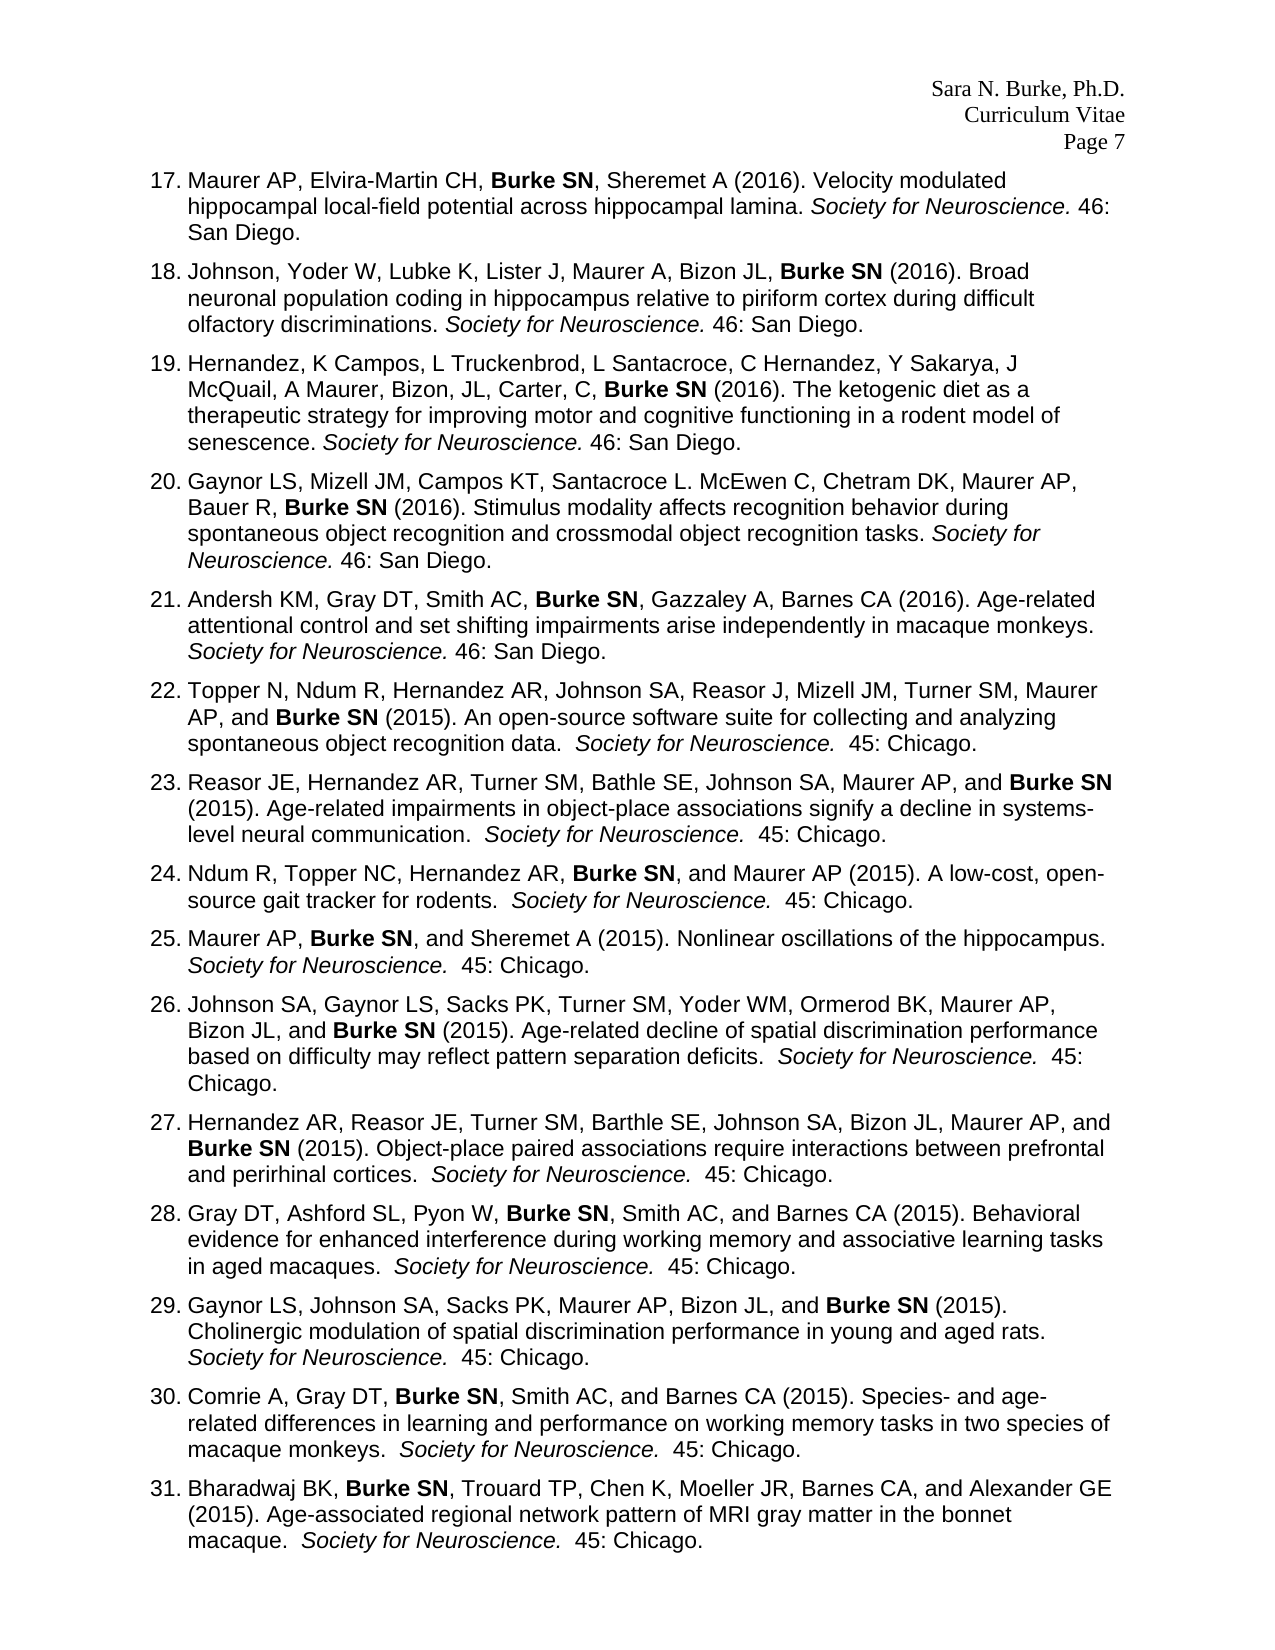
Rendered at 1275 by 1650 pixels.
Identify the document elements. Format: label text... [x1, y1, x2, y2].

list Hernandez, K Campos, L Truckenbrod, L Santacroce, C Hernandez, Y Sakarya, J McQuail, A Maurer, Bizon, JL, Carter, C, Burke SN (2016). The ketogenic diet as a therapeutic strategy for improving motor and cognitive functioning in a rodent model of senescence. Society for Neuroscience. 46: San Diego. [150, 350, 1114, 455]
list Gray DT, Ashford SL, Pyon W, Burke SN, Smith AC, and Barnes CA (2015). Behavioral evidence for enhanced interference during working memory and associative learning tasks in aged macaques. Society for Neuroscience. 45: Chicago. [150, 1200, 1114, 1279]
list Bharadwaj BK, Burke SN, Trouard TP, Chen K, Moeller JR, Barnes CA, and Alexander GE (2015). Age-associated regional network pattern of MRI gray matter in the bonnet macaque. Society for Neuroscience. 45: Chicago. [150, 1475, 1114, 1554]
list Johnson, Yoder W, Lubke K, Lister J, Maurer A, Bizon JL, Burke SN (2016). Broad neuronal population coding in hippocampus relative to piriform cortex during difficult olfactory discriminations. Society for Neuroscience. 46: San Diego. [150, 258, 1114, 337]
list Ndum R, Topper NC, Hernandez AR, Burke SN, and Maurer AP (2015). A low-cost, open-source gait tracker for rodents. Society for Neuroscience. 45: Chicago. [150, 860, 1114, 913]
list Maurer AP, Burke SN, and Sheremet A (2015). Nonlinear oscillations of the hippocampus. Society for Neuroscience. 45: Chicago. [150, 925, 1114, 978]
list Hernandez AR, Reasor JE, Turner SM, Barthle SE, Johnson SA, Bizon JL, Maurer AP, and Burke SN (2015). Object-place paired associations require interactions between prefrontal and perirhinal cortices. Society for Neuroscience. 45: Chicago. [150, 1108, 1114, 1188]
list Johnson SA, Gaynor LS, Sacks PK, Turner SM, Yoder WM, Ormerod BK, Maurer AP, Bizon JL, and Burke SN (2015). Age-related decline of spatial discrimination performance based on difficulty may reflect pattern separation deficits. Society for Neuroscience. 45: Chicago. [150, 991, 1114, 1096]
list Andersh KM, Gray DT, Smith AC, Burke SN, Gazzaley A, Barnes CA (2016). Age-related attentional control and set shifting impairments arise independently in macaque monkeys. Society for Neuroscience. 46: San Diego. [150, 586, 1114, 664]
list Gaynor LS, Johnson SA, Sacks PK, Maurer AP, Bizon JL, and Burke SN (2015). Cholinergic modulation of spatial discrimination performance in young and aged rats. Society for Neuroscience. 45: Chicago. [150, 1292, 1114, 1371]
list Topper N, Ndum R, Hernandez AR, Johnson SA, Reasor J, Mizell JM, Turner SM, Maurer AP, and Burke SN (2015). An open-source software suite for collecting and analyzing spontaneous object recognition data. Society for Neuroscience. 45: Chicago. [150, 677, 1114, 756]
list Gaynor LS, Mizell JM, Campos KT, Santacroce L. McEwen C, Chetram DK, Maurer AP, Bauer R, Burke SN (2016). Stimulus modality affects recognition behavior during spontaneous object recognition and crossmodal object recognition tasks. Society for Neuroscience. 46: San Diego. [150, 468, 1125, 573]
list Maurer AP, Elvira-Martin CH, Burke SN, Sheremet A (2016). Velocity modulated hippocampal local-field potential across hippocampal lamina. Society for Neuroscience. 46: San Diego. [150, 167, 1114, 246]
list Comrie A, Gray DT, Burke SN, Smith AC, and Barnes CA (2015). Species- and age-related differences in learning and performance on working memory tasks in two species of macaque monkeys. Society for Neuroscience. 45: Chicago. [150, 1383, 1114, 1462]
list Reasor JE, Hernandez AR, Turner SM, Bathle SE, Johnson SA, Maurer AP, and Burke SN (2015). Age-related impairments in object-place associations signify a decline in systems-level neural communication. Society for Neuroscience. 45: Chicago. [150, 769, 1114, 848]
